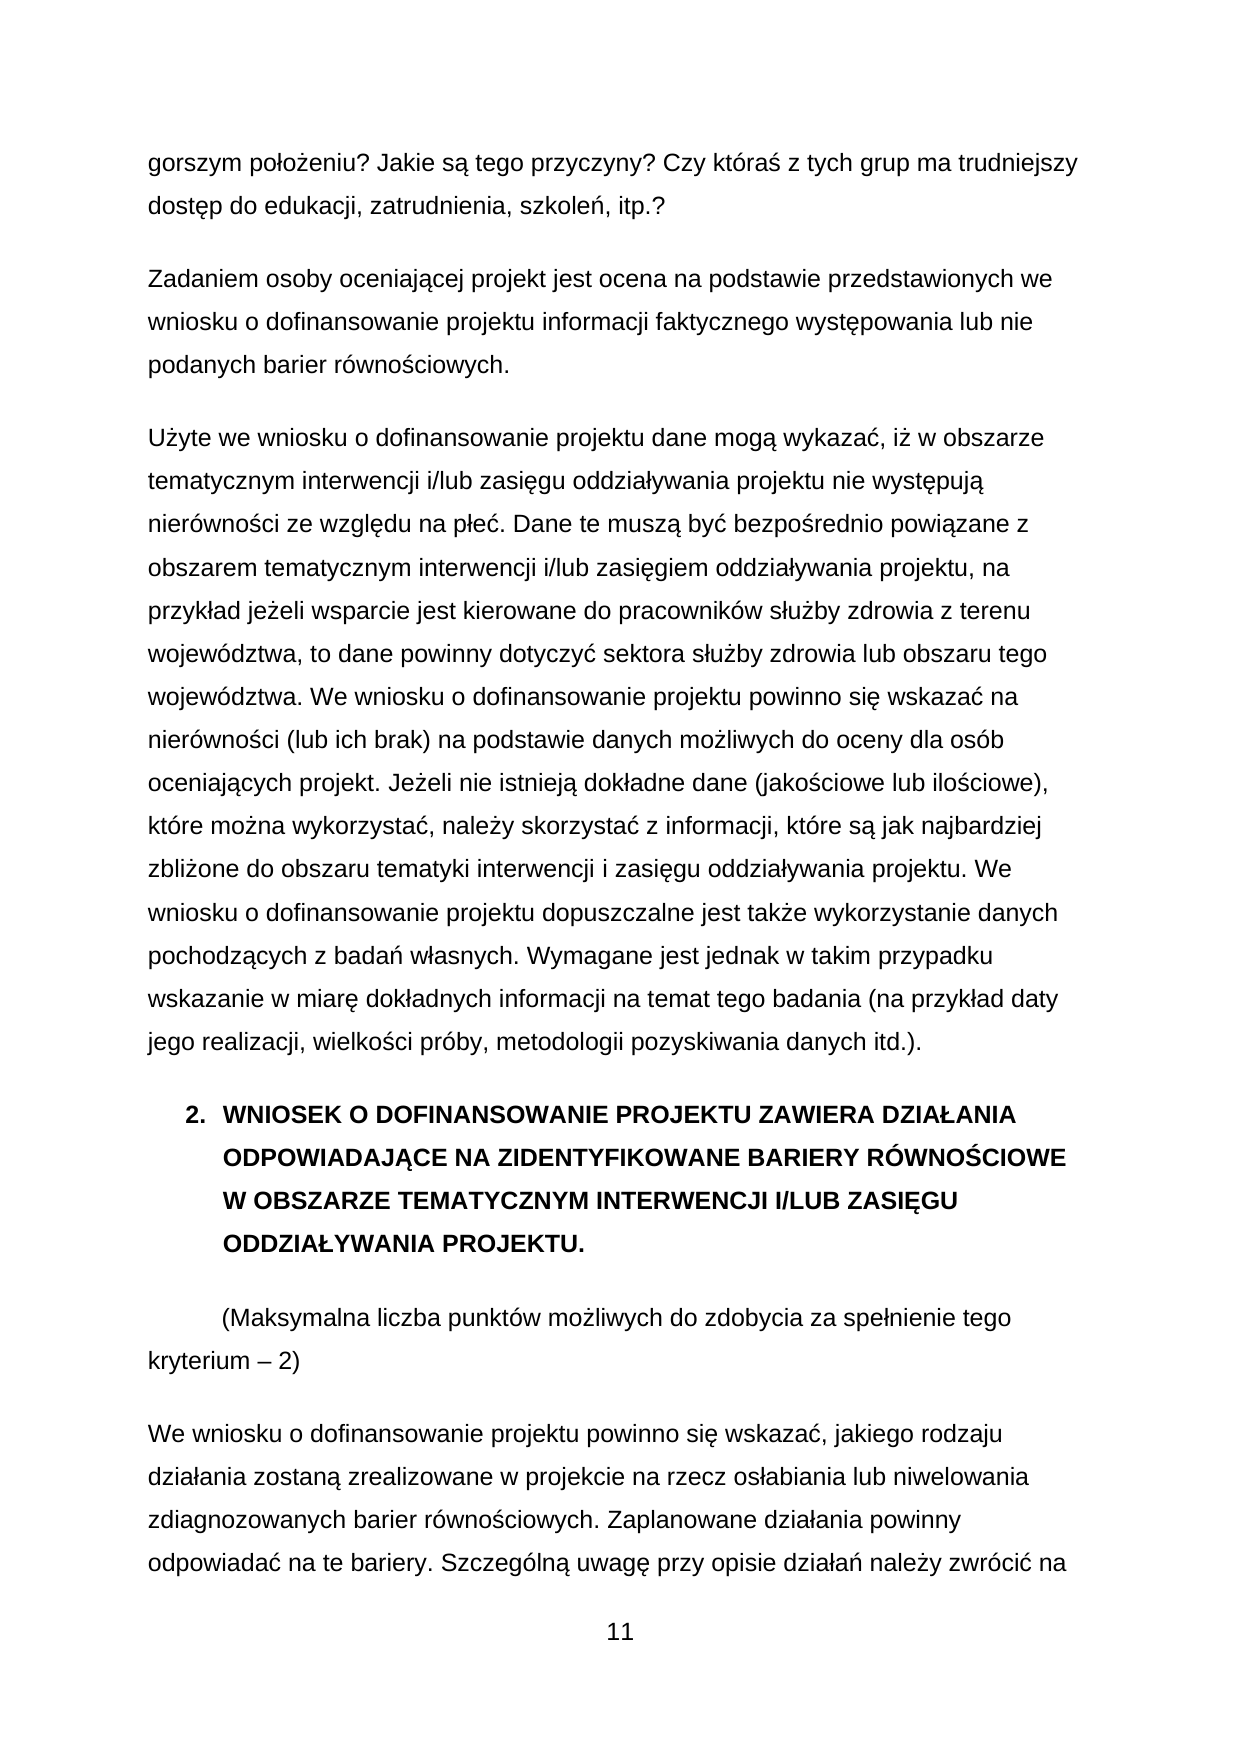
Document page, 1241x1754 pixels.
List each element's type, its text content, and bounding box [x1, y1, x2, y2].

text Zadaniem osoby oceniającej projekt jest ocena na podstawie przedstawionych we wniosku o dofinansowanie projektu informacji faktycznego występowania lub nie podanych barier równościowych. [148, 264, 1093, 379]
text Użyte we wniosku o dofinansowanie projektu dane mogą wykazać, iż w obszarze tematycznym interwencji i/lub zasięgu oddziaływania projektu nie występują nierówności ze względu na płeć. Dane te muszą być bezpośrednio powiązane z obszarem tematycznym interwencji i/lub zasięgiem oddziaływania projektu, na przykład jeżeli wsparcie jest kierowane do pracowników służby zdrowia z terenu województwa, to dane powinny dotyczyć sektora służby zdrowia lub obszaru tego województwa. We wniosku o dofinansowanie projektu powinno się wskazać na nierówności (lub ich brak) na podstawie danych możliwych do oceny dla osób oceniających projekt. Jeżeli nie istnieją dokładne dane (jakościowe lub ilościowe), które można wykorzystać, należy skorzystać z informacji, które są jak najbardziej zbliżone do obszaru tematyki interwencji i zasięgu oddziaływania projektu. We wniosku o dofinansowanie projektu dopuszczalne jest także wykorzystanie danych pochodzących z badań własnych. Wymagane jest jednak w takim przypadku wskazanie w miarę dokładnych informacji na temat tego badania (na przykład daty jego realizacji, wielkości próby, metodologii pozyskiwania danych itd.). [148, 423, 1093, 1056]
text (Maksymalna liczba punktów możliwych do zdobycia za spełnienie tego kryterium – 2) [148, 1303, 1093, 1374]
list WNIOSEK O DOFINANSOWANIE PROJEKTU ZAWIERA DZIAŁANIA ODPOWIADAJĄCE NA ZIDENTYFIKOWANE BARIERY RÓWNOŚCIOWE W OBSZARZE TEMATYCZNYM INTERWENCJI I/LUB ZASIĘGU ODDZIAŁYWANIA PROJEKTU. [185, 1100, 1093, 1258]
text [148, 148, 1093, 219]
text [148, 1419, 1093, 1577]
